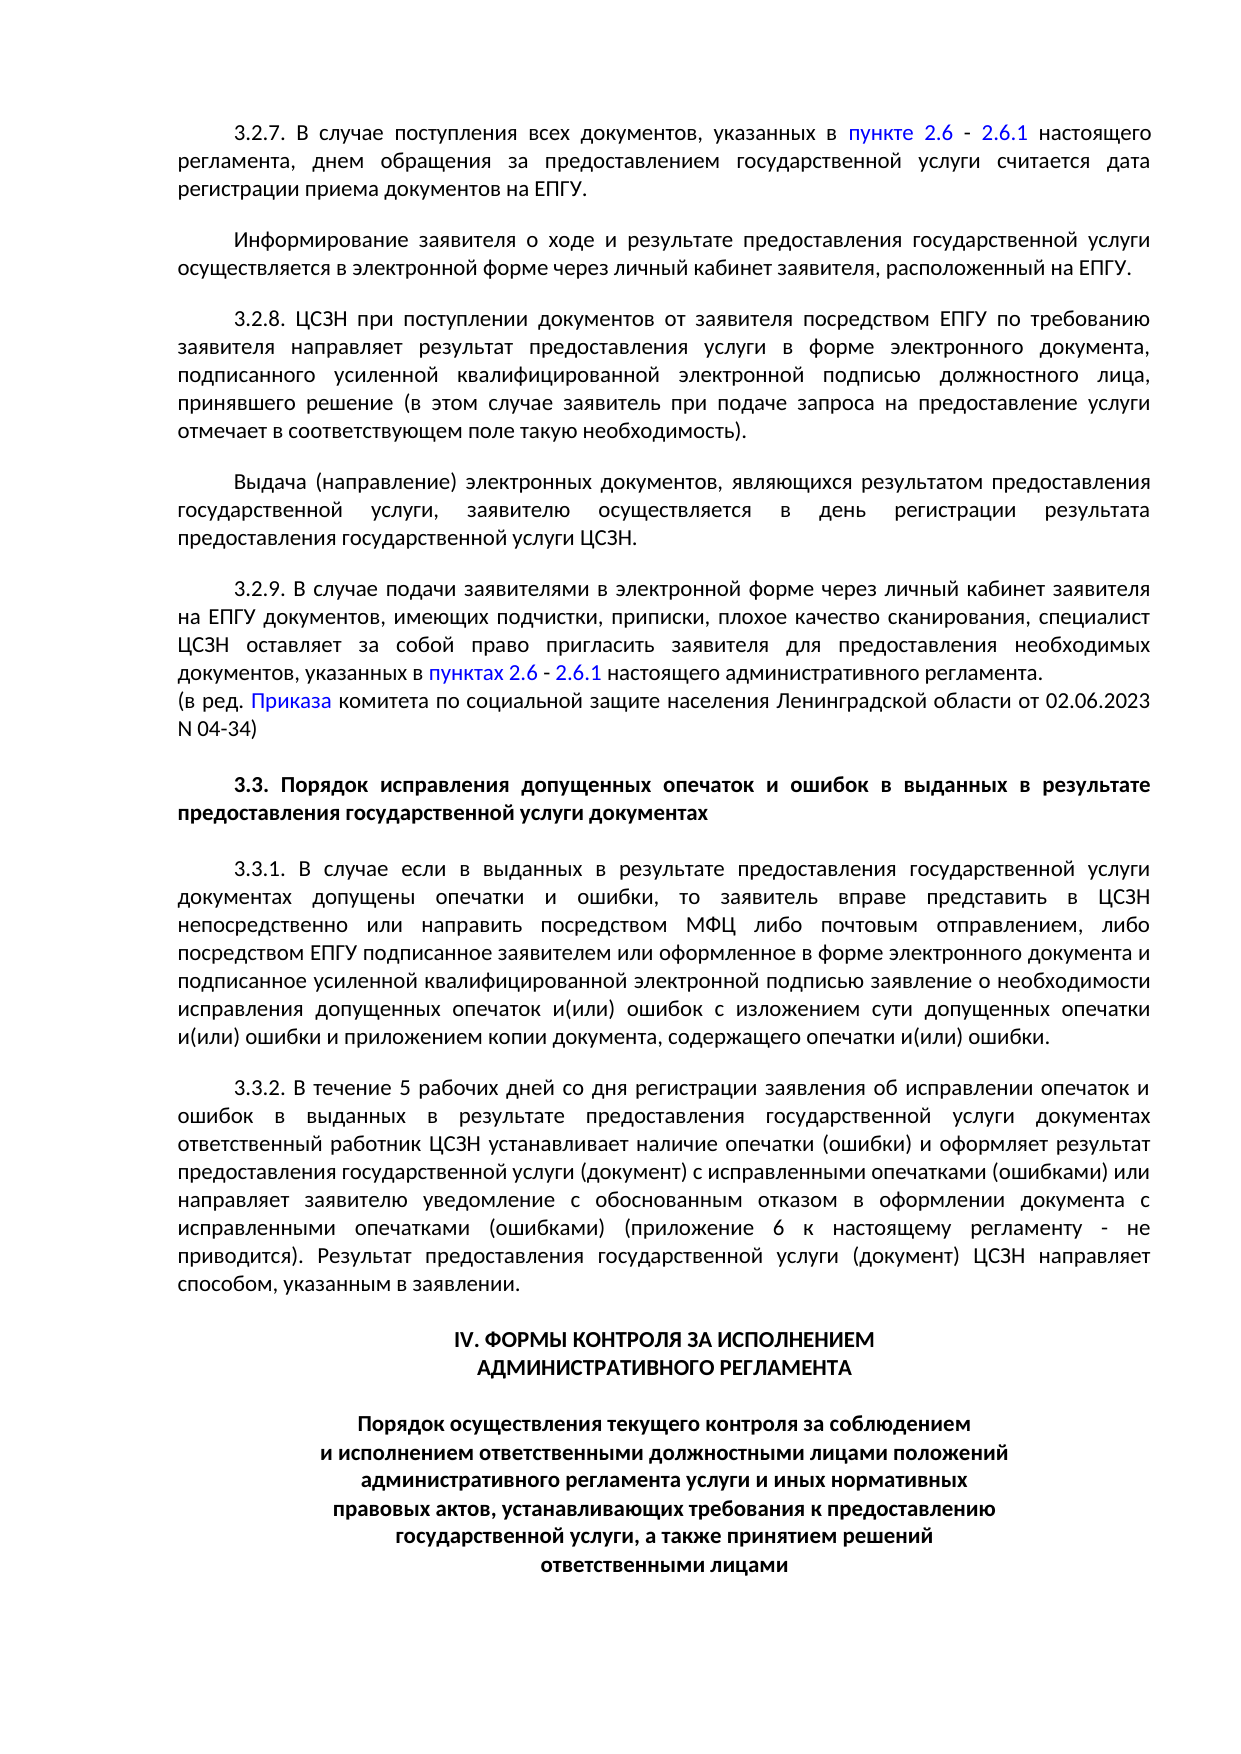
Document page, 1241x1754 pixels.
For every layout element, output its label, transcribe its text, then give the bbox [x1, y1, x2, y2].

text (в ред. Приказа комитета по социальной защите населения Ленинградской области от 02.06.2023 N 04-34) [177, 686, 1152, 742]
title государственной услуги, а также принятием решений [177, 1522, 1152, 1550]
title 3.3. Порядок исправления допущенных опечаток и ошибок в выданных в результате предоставления государственной услуги документах [177, 770, 1152, 826]
text 3.2.9. В случае подачи заявителями в электронной форме через личный кабинет заявителя на ЕПГУ документов, имеющих подчистки, приписки, плохое качество сканирования, специалист ЦСЗН оставляет за собой право пригласить заявителя для предоставления необходимых документов, указанных в пунктах 2.6 - 2.6.1 настоящего административного регламента. [177, 574, 1152, 686]
title АДМИНИСТРАТИВНОГО РЕГЛАМЕНТА [177, 1353, 1152, 1382]
text 3.3.2. В течение 5 рабочих дней со дня регистрации заявления об исправлении опечаток и ошибок в выданных в результате предоставления государственной услуги документах ответственный работник ЦСЗН устанавливает наличие опечатки (ошибки) и оформляет результат предоставления государственной услуги (документ) с исправленными опечатками (ошибками) или направляет заявителю уведомление с обоснованным отказом в оформлении документа с исправленными опечатками (ошибками) (приложение 6 к настоящему регламенту - не приводится). Результат предоставления государственной услуги (документ) ЦСЗН направляет способом, указанным в заявлении. [177, 1073, 1152, 1297]
title Порядок осуществления текущего контроля за соблюдением [177, 1409, 1152, 1438]
text 3.2.8. ЦСЗН при поступлении документов от заявителя посредством ЕПГУ по требованию заявителя направляет результат предоставления услуги в форме электронного документа, подписанного усиленной квалифицированной электронной подписью должностного лица, принявшего решение (в этом случае заявитель при подаче запроса на предоставление услуги отмечает в соответствующем поле такую необходимость). [177, 304, 1152, 444]
text Информирование заявителя о ходе и результате предоставления государственной услуги осуществляется в электронной форме через личный кабинет заявителя, расположенный на ЕПГУ. [177, 225, 1152, 281]
title и исполнением ответственными должностными лицами положений [177, 1438, 1152, 1466]
text Выдача (направление) электронных документов, являющихся результатом предоставления государственной услуги, заявителю осуществляется в день регистрации результата предоставления государственной услуги ЦСЗН. [177, 467, 1152, 551]
text 3.3.1. В случае если в выданных в результате предоставления государственной услуги документах допущены опечатки и ошибки, то заявитель вправе представить в ЦСЗН непосредственно или направить посредством МФЦ либо почтовым отправлением, либо посредством ЕПГУ подписанное заявителем или оформленное в форме электронного документа и подписанное усиленной квалифицированной электронной подписью заявление о необходимости исправления допущенных опечаток и(или) ошибок с изложением сути допущенных опечатки и(или) ошибки и приложением копии документа, содержащего опечатки и(или) ошибки. [177, 854, 1152, 1050]
text 3.2.7. В случае поступления всех документов, указанных в пункте 2.6 - 2.6.1 настоящего регламента, днем обращения за предоставлением государственной услуги считается дата регистрации приема документов на ЕПГУ. [177, 118, 1152, 202]
title ответственными лицами [177, 1550, 1152, 1578]
title административного регламента услуги и иных нормативных [177, 1466, 1152, 1494]
title правовых актов, устанавливающих требования к предоставлению [177, 1494, 1152, 1522]
title IV. ФОРМЫ КОНТРОЛЯ ЗА ИСПОЛНЕНИЕМ [177, 1326, 1152, 1353]
